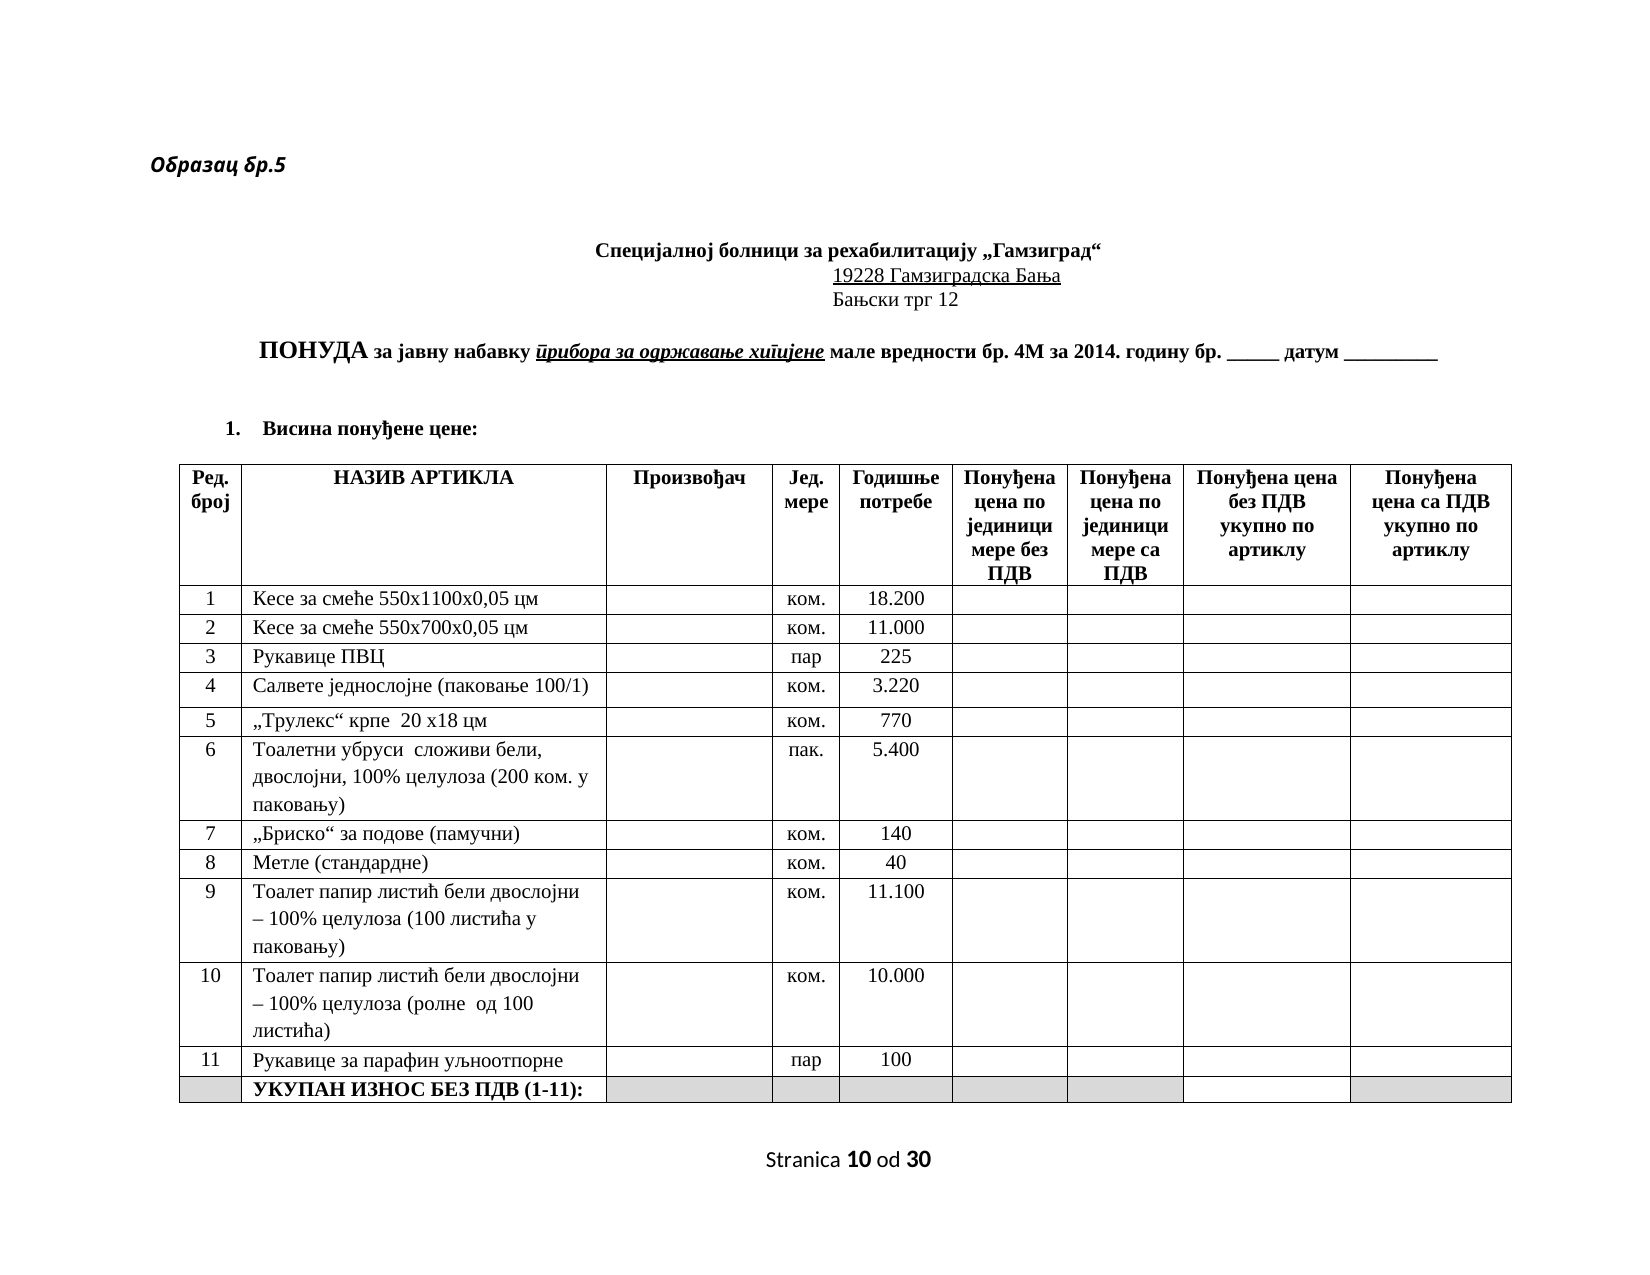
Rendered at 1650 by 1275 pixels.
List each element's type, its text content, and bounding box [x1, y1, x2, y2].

table_cell [1184, 1077, 1350, 1102]
table_cell [1184, 879, 1350, 962]
table_cell 140 [840, 821, 952, 849]
table_cell [953, 586, 1067, 614]
table_cell 3 [180, 644, 241, 672]
table_header Понуђена цена без ПДВ укупно по артиклу [1184, 465, 1350, 585]
table_cell [607, 1047, 772, 1076]
table_cell [1068, 644, 1183, 672]
table_cell ком. [773, 673, 839, 707]
table_cell [607, 737, 772, 820]
table_cell 11.000 [840, 615, 952, 643]
table_cell [840, 1077, 952, 1102]
table_cell [773, 1077, 839, 1102]
table_cell [1184, 644, 1350, 672]
table_header НАЗИВ АРТИКЛА [242, 465, 606, 585]
table_cell [1351, 737, 1511, 820]
table_cell [607, 850, 772, 878]
table_cell [1351, 673, 1511, 707]
table_cell [953, 850, 1067, 878]
table_cell [1184, 737, 1350, 820]
table_cell Салвете једнослојне (паковање 100/1) [242, 673, 606, 707]
table_cell 8 [180, 850, 241, 878]
table_cell [1068, 737, 1183, 820]
table_cell Кесе за смеће 550x1100x0,05 цм [242, 586, 606, 614]
table_cell [1068, 708, 1183, 736]
table_cell [607, 1077, 772, 1102]
table_cell [607, 963, 772, 1046]
table_cell Рукавице ПВЦ [242, 644, 606, 672]
table_cell [1184, 1047, 1350, 1076]
table_cell [953, 737, 1067, 820]
table_cell [1351, 586, 1511, 614]
table_cell [1351, 1047, 1511, 1076]
table_cell Тоалетни убруси сложиви бели, двослојни, 100% целулоза (200 ком. у паковању) [242, 737, 606, 820]
table_cell 40 [840, 850, 952, 878]
table_cell [607, 644, 772, 672]
table_cell [1184, 673, 1350, 707]
table_cell пак. [773, 737, 839, 820]
table_cell [607, 879, 772, 962]
table_cell 100 [840, 1047, 952, 1076]
table_cell [1184, 708, 1350, 736]
table_cell [953, 879, 1067, 962]
table_cell [1068, 879, 1183, 962]
table_cell 10 [180, 963, 241, 1046]
table_cell 2 [180, 615, 241, 643]
table_cell 4 [180, 673, 241, 707]
table_cell „Трулекс“ крпе 20 x18 цм [242, 708, 606, 736]
table_cell ком. [773, 615, 839, 643]
table_header Јед. мере [773, 465, 839, 585]
table_cell [1351, 1077, 1511, 1102]
table_cell ком. [773, 963, 839, 1046]
table_cell 770 [840, 708, 952, 736]
table_cell [1351, 879, 1511, 962]
table_cell [1184, 821, 1350, 849]
table_cell [953, 1077, 1067, 1102]
table_cell [953, 1047, 1067, 1076]
table_header Понуђена цена са ПДВ укупно по артиклу [1351, 465, 1511, 585]
table_cell [1351, 615, 1511, 643]
table_cell пар [773, 644, 839, 672]
table_header Понуђена цена по јединици мере без ПДВ [953, 465, 1067, 585]
table_cell [1068, 1047, 1183, 1076]
table_cell Тоалет папир листић бели двослојни – 100% целулоза (ролне од 100 листића) [242, 963, 606, 1046]
text Образац бр.5 [150, 150, 1547, 178]
table_header Годишње потребе [840, 465, 952, 585]
text 19228 Гамзиградска Бања [150, 262, 1547, 287]
table_cell ком. [773, 850, 839, 878]
list Висина понуђене цене: [225, 416, 1547, 439]
table_cell [1184, 615, 1350, 643]
table_cell ком. [773, 586, 839, 614]
table_cell [1351, 850, 1511, 878]
table_cell [1184, 586, 1350, 614]
table_cell Кесе за смеће 550x700x0,05 цм [242, 615, 606, 643]
table_cell 7 [180, 821, 241, 849]
table_cell „Бриско“ за подове (памучни) [242, 821, 606, 849]
table_cell 18.200 [840, 586, 952, 614]
table_cell ком. [773, 708, 839, 736]
text Специјалној болници за рехабилитацију „Гамзиград“ [150, 238, 1547, 262]
table_cell [953, 615, 1067, 643]
table_cell [607, 586, 772, 614]
table_cell [1068, 673, 1183, 707]
table_cell [1068, 586, 1183, 614]
table_cell [953, 644, 1067, 672]
table_cell [953, 708, 1067, 736]
table_header Понуђена цена по јединици мере са ПДВ [1068, 465, 1183, 585]
table_cell 11 [180, 1047, 241, 1076]
table_cell 11.100 [840, 879, 952, 962]
table_cell [1351, 821, 1511, 849]
table_cell 10.000 [840, 963, 952, 1046]
table_cell [1068, 821, 1183, 849]
table_cell [607, 708, 772, 736]
table_cell [1068, 615, 1183, 643]
table_cell 5 [180, 708, 241, 736]
text Бањски трг 12 [150, 287, 1547, 311]
table_cell Метле (стандардне) [242, 850, 606, 878]
table_cell [1351, 644, 1511, 672]
table_cell 3.220 [840, 673, 952, 707]
table_cell [953, 963, 1067, 1046]
table_cell 5.400 [840, 737, 952, 820]
table_cell ком. [773, 879, 839, 962]
table_cell 225 [840, 644, 952, 672]
table_cell 9 [180, 879, 241, 962]
table_cell [607, 821, 772, 849]
table_cell [1184, 963, 1350, 1046]
table_cell [1184, 850, 1350, 878]
table_cell [953, 673, 1067, 707]
table_header Произвођач [607, 465, 772, 585]
table_cell пар [773, 1047, 839, 1076]
table_cell [1068, 963, 1183, 1046]
table_cell [1068, 850, 1183, 878]
table_cell 1 [180, 586, 241, 614]
table_cell [1068, 1077, 1183, 1102]
table_header Ред. број [180, 465, 241, 585]
table_cell Тоалет папир листић бели двослојни – 100% целулоза (100 листића у паковању) [242, 879, 606, 962]
table_cell [1351, 963, 1511, 1046]
text ПОНУДА за јавну набавку прибора за одржавање хигијене мале вредности бр. 4M за 2014. годину бр. _____ датум _________ [150, 335, 1547, 363]
table_cell 6 [180, 737, 241, 820]
table_cell ком. [773, 821, 839, 849]
table_cell [607, 673, 772, 707]
table_cell [953, 821, 1067, 849]
table_cell [607, 615, 772, 643]
table_cell Рукавице за парафин уљноотпорне [242, 1047, 606, 1076]
table_cell [180, 1077, 241, 1102]
table_cell УКУПАН ИЗНОС БЕЗ ПДВ (1-11): [242, 1077, 606, 1102]
table_cell [1351, 708, 1511, 736]
